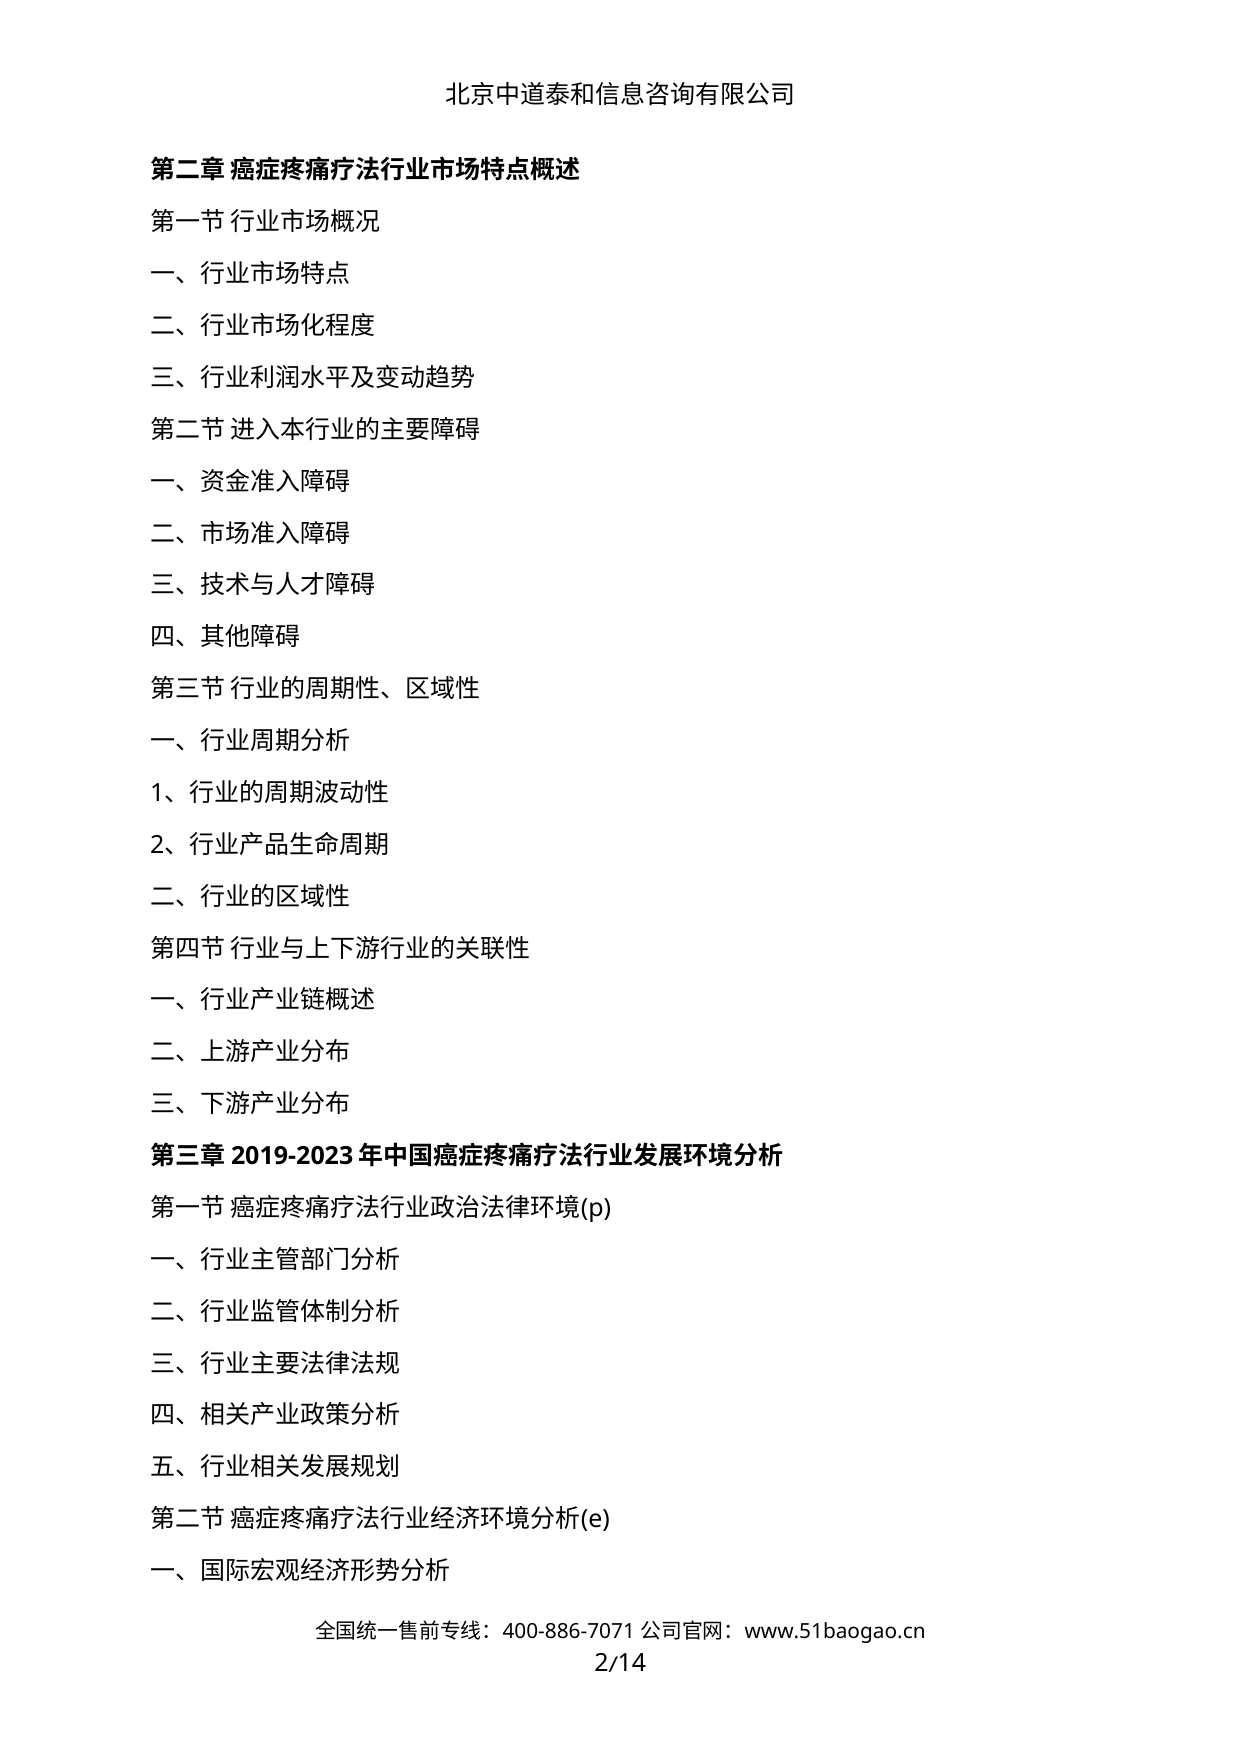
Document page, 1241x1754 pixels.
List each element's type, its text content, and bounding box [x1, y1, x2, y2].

text 第二节 进入本行业的主要障碍 [150, 409, 1090, 446]
text 四、相关产业政策分析 [150, 1395, 1090, 1431]
text 一、行业周期分析 [150, 721, 1090, 757]
text 三、下游产业分布 [150, 1084, 1090, 1120]
text 四、其他障碍 [150, 617, 1090, 653]
text 二、行业的区域性 [150, 876, 1090, 912]
text 五、行业相关发展规划 [150, 1447, 1090, 1483]
text 第三章 2019-2023年中国癌症疼痛疗法行业发展环境分析 [150, 1136, 1090, 1172]
text 第二章 癌症疼痛疗法行业市场特点概述 [150, 150, 1090, 186]
text 第二节 癌症疼痛疗法行业经济环境分析(e) [150, 1499, 1090, 1535]
text 2、行业产品生命周期 [150, 824, 1090, 861]
text 第一节 行业市场概况 [150, 202, 1090, 238]
text 三、技术与人才障碍 [150, 565, 1090, 601]
text 二、行业市场化程度 [150, 306, 1090, 342]
text 一、资金准入障碍 [150, 461, 1090, 497]
text 二、行业监管体制分析 [150, 1291, 1090, 1327]
text 一、国际宏观经济形势分析 [150, 1551, 1090, 1587]
text 第三节 行业的周期性、区域性 [150, 669, 1090, 705]
text 一、行业市场特点 [150, 254, 1090, 290]
text 二、市场准入障碍 [150, 513, 1090, 549]
text 三、行业利润水平及变动趋势 [150, 357, 1090, 394]
text 三、行业主要法律法规 [150, 1343, 1090, 1379]
text 一、行业主管部门分析 [150, 1239, 1090, 1276]
text 二、上游产业分布 [150, 1032, 1090, 1068]
text 第一节 癌症疼痛疗法行业政治法律环境(p) [150, 1187, 1090, 1224]
text 一、行业产业链概述 [150, 980, 1090, 1016]
text 1、行业的周期波动性 [150, 772, 1090, 809]
text 第四节 行业与上下游行业的关联性 [150, 928, 1090, 964]
